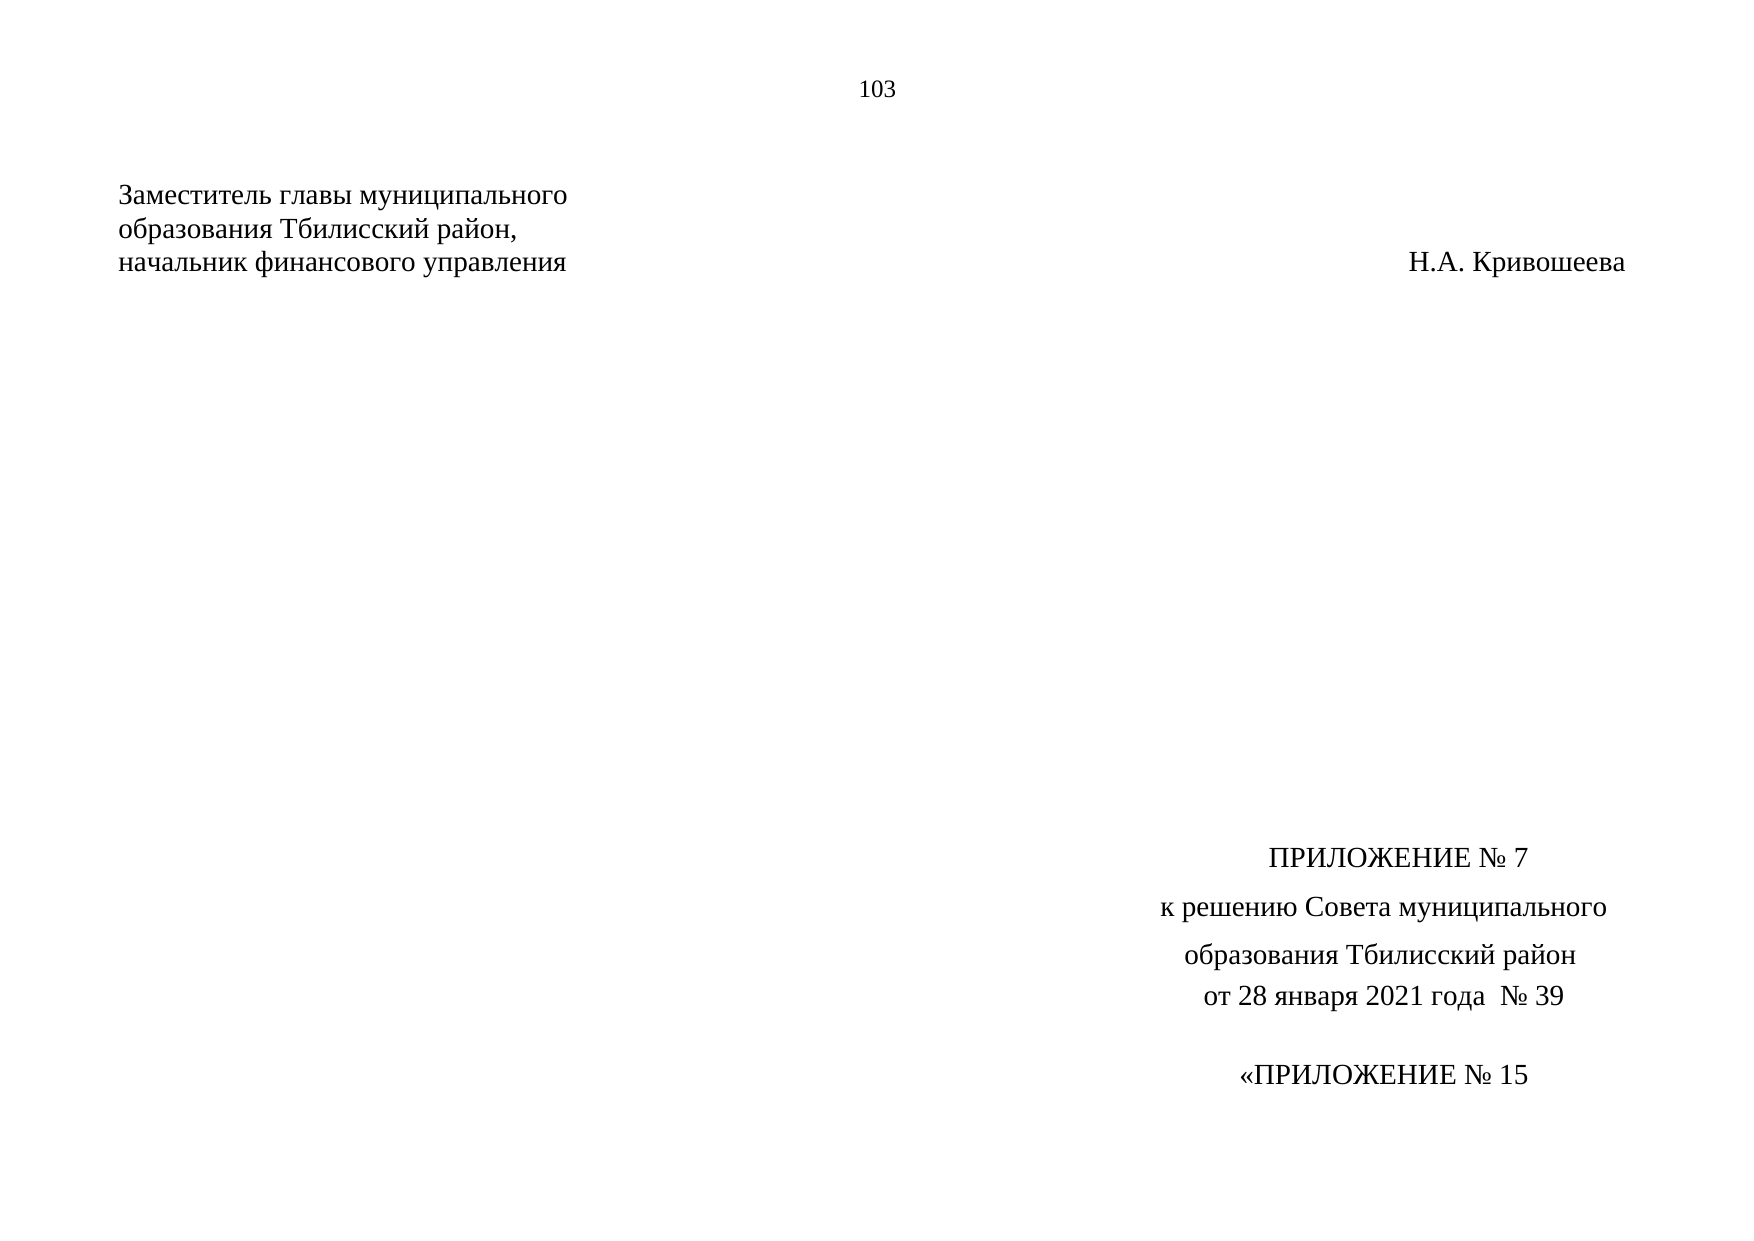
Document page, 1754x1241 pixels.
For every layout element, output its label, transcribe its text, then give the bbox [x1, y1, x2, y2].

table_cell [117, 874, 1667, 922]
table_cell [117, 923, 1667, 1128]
text начальник финансового управления Н.А. Кривошеева [118, 244, 1636, 278]
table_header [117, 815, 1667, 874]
text образования Тбилисский район, [118, 211, 1636, 244]
text Заместитель главы муниципального [118, 177, 1636, 211]
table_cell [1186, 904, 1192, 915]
